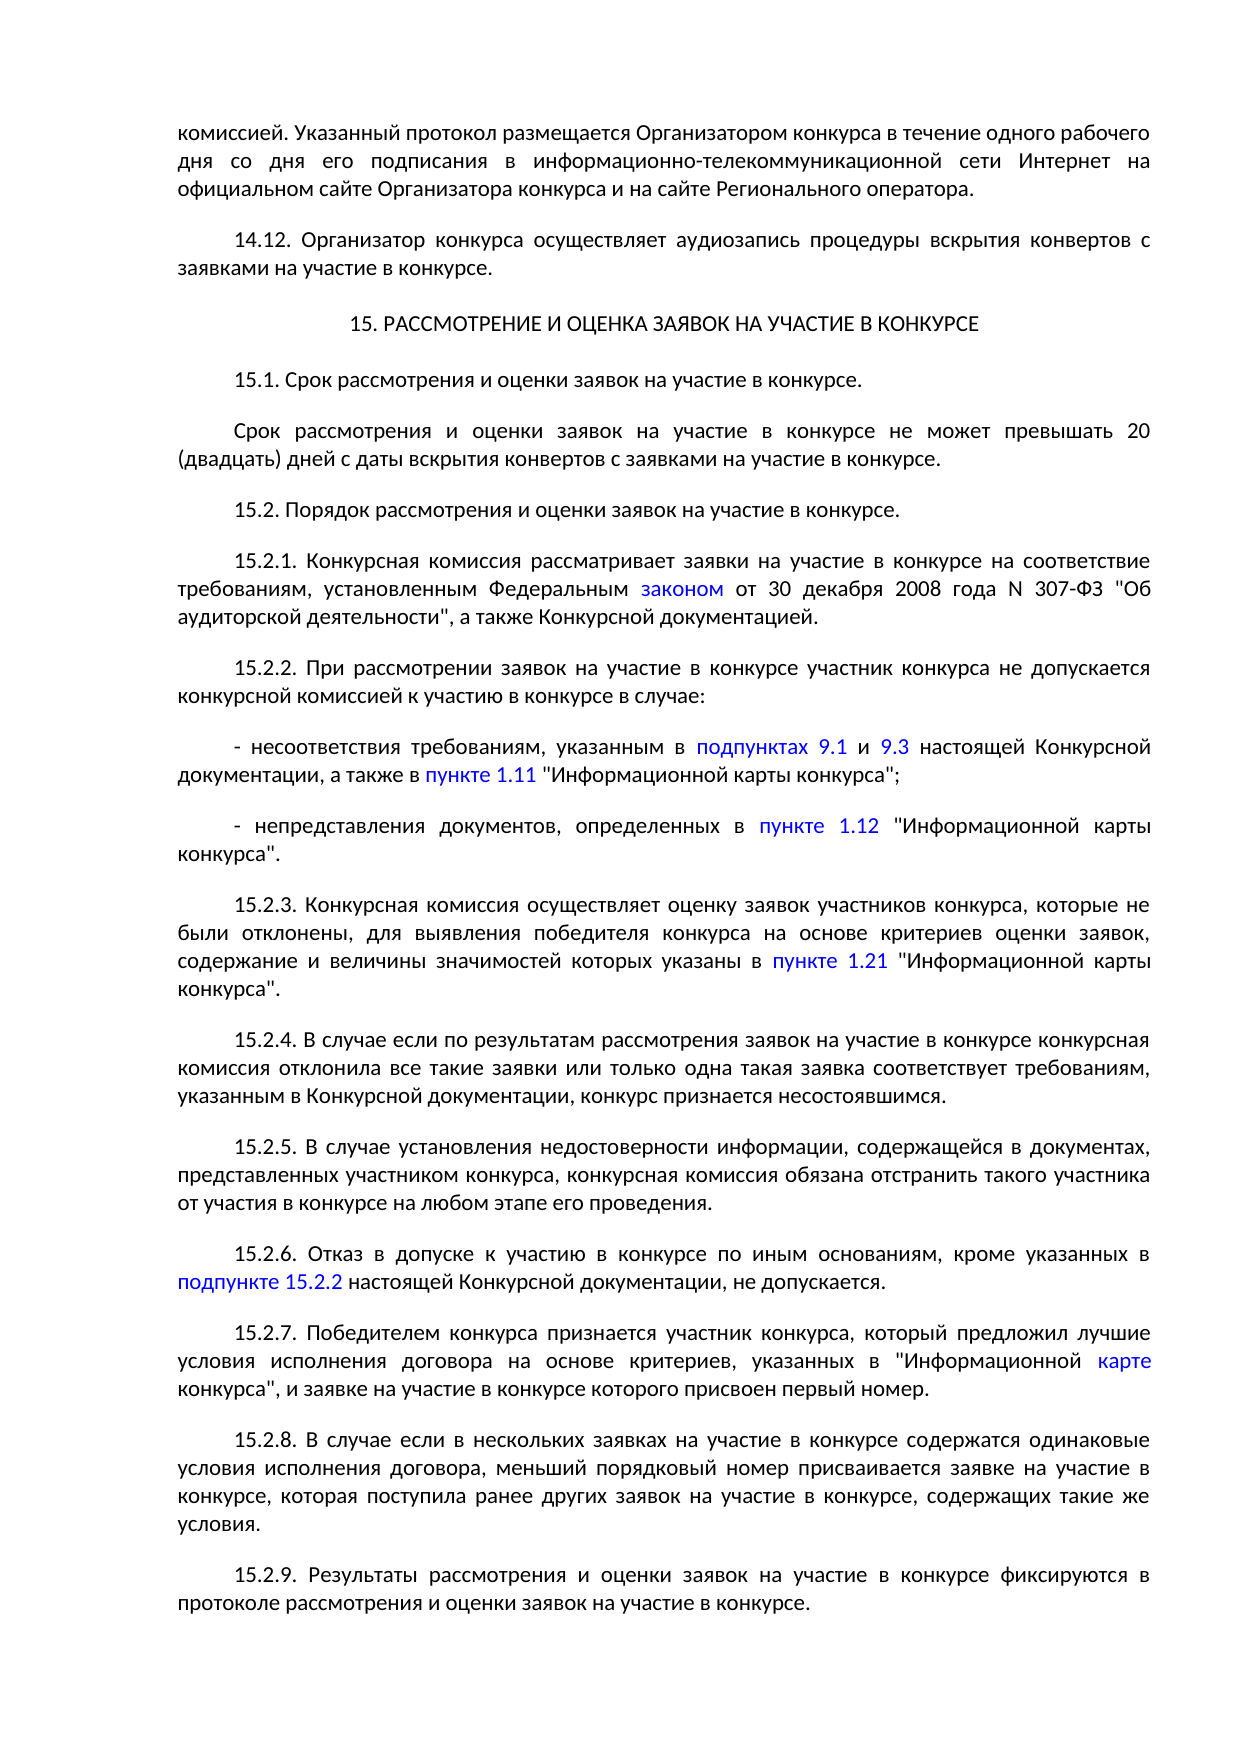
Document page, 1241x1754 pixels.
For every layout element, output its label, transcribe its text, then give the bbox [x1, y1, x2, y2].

text 14.12. Организатор конкурса осуществляет аудиозапись процедуры вскрытия конвертов с заявками на участие в конкурсе. [177, 225, 1152, 281]
text Срок рассмотрения и оценки заявок на участие в конкурсе не может превышать 20 (двадцать) дней с даты вскрытия конвертов с заявками на участие в конкурсе. [177, 416, 1152, 472]
text - несоответствия требованиям, указанным в подпунктах 9.1 и 9.3 настоящей Конкурсной документации, а также в пункте 1.11 "Информационной карты конкурса"; [177, 732, 1152, 788]
text 15.1. Срок рассмотрения и оценки заявок на участие в конкурсе. [177, 365, 1152, 393]
text 15.2.5. В случае установления недостоверности информации, содержащейся в документах, представленных участником конкурса, конкурсная комиссия обязана отстранить такого участника от участия в конкурсе на любом этапе его проведения. [177, 1132, 1152, 1216]
text - непредставления документов, определенных в пункте 1.12 "Информационной карты конкурса". [177, 811, 1152, 867]
text 15.2.3. Конкурсная комиссия осуществляет оценку заявок участников конкурса, которые не были отклонены, для выявления победителя конкурса на основе критериев оценки заявок, содержание и величины значимостей которых указаны в пункте 1.21 "Информационной карты конкурса". [177, 890, 1152, 1002]
text 15.2.4. В случае если по результатам рассмотрения заявок на участие в конкурсе конкурсная комиссия отклонила все такие заявки или только одна такая заявка соответствует требованиям, указанным в Конкурсной документации, конкурс признается несостоявшимся. [177, 1025, 1152, 1109]
text 15.2.8. В случае если в нескольких заявках на участие в конкурсе содержатся одинаковые условия исполнения договора, меньший порядковый номер присваивается заявке на участие в конкурсе, которая поступила ранее других заявок на участие в конкурсе, содержащих такие же условия. [177, 1425, 1152, 1537]
text 15.2.9. Результаты рассмотрения и оценки заявок на участие в конкурсе фиксируются в протоколе рассмотрения и оценки заявок на участие в конкурсе. [177, 1560, 1152, 1616]
text 15.2.7. Победителем конкурса признается участник конкурса, который предложил лучшие условия исполнения договора на основе критериев, указанных в "Информационной карте конкурса", и заявке на участие в конкурсе которого присвоен первый номер. [177, 1318, 1152, 1402]
text 15. РАССМОТРЕНИЕ И ОЦЕНКА ЗАЯВОК НА УЧАСТИЕ В КОНКУРСЕ [177, 309, 1152, 337]
text 15.2.2. При рассмотрении заявок на участие в конкурсе участник конкурса не допускается конкурсной комиссией к участию в конкурсе в случае: [177, 653, 1152, 709]
text 15.2. Порядок рассмотрения и оценки заявок на участие в конкурсе. [177, 495, 1152, 523]
text 15.2.6. Отказ в допуске к участию в конкурсе по иным основаниям, кроме указанных в подпункте 15.2.2 настоящей Конкурсной документации, не допускается. [177, 1239, 1152, 1295]
text 15.2.1. Конкурсная комиссия рассматривает заявки на участие в конкурсе на соответствие требованиям, установленным Федеральным законом от 30 декабря 2008 года N 307-ФЗ "Об аудиторской деятельности", а также Конкурсной документацией. [177, 546, 1152, 630]
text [177, 118, 1152, 202]
